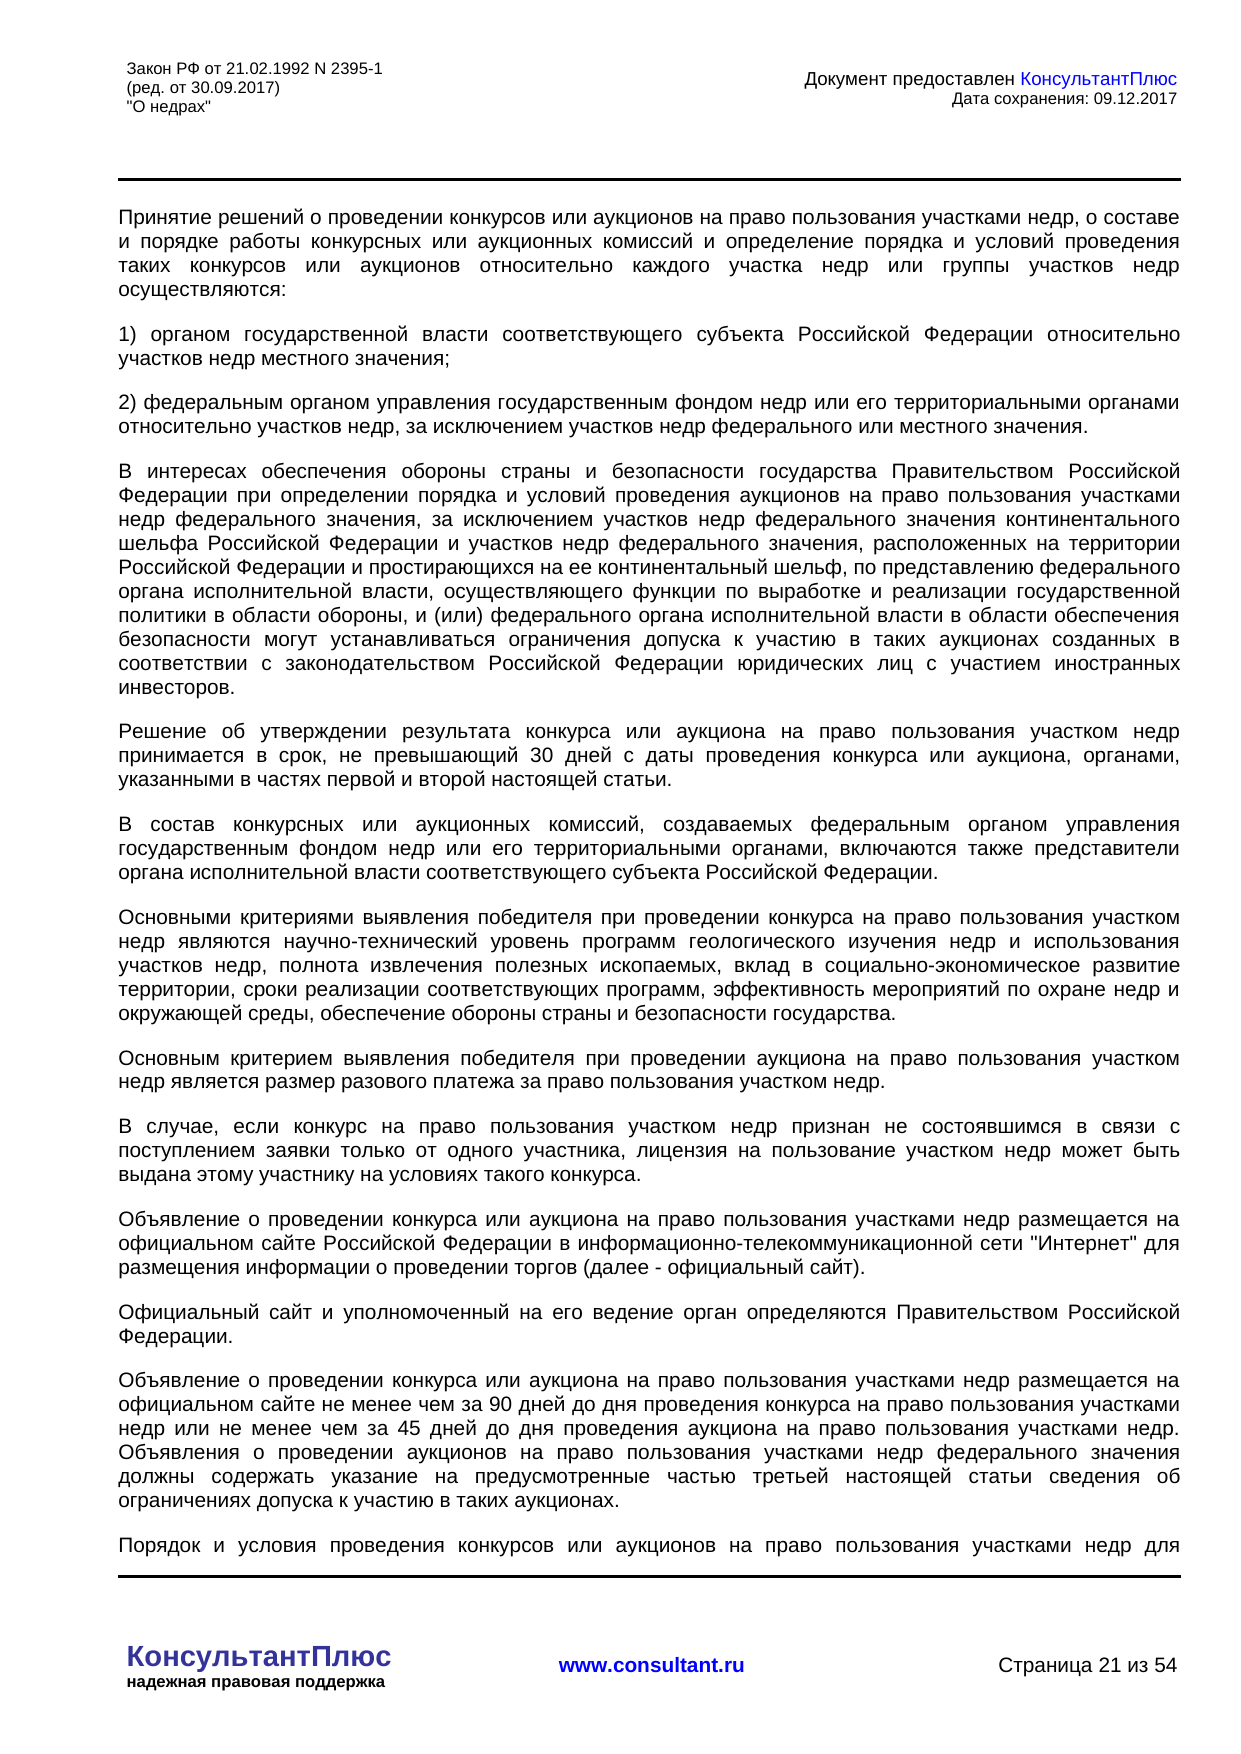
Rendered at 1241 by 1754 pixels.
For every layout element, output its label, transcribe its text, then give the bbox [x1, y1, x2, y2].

text 1) органом государственной власти соответствующего субъекта Российской Федерации относительно участков недр местного значения; [118, 321, 1181, 369]
text В случае, если конкурс на право пользования участком недр признан не состоявшимся в связи с поступлением заявки только от одного участника, лицензия на пользование участком недр может быть выдана этому участнику на условиях такого конкурса. [118, 1114, 1181, 1186]
text Объявление о проведении конкурса или аукциона на право пользования участками недр размещается на официальном сайте не менее чем за 90 дней до дня проведения конкурса на право пользования участками недр или не менее чем за 45 дней до дня проведения аукциона на право пользования участками недр. Объявления о проведении аукционов на право пользования участками недр федерального значения должны содержать указание на предусмотренные частью третьей настоящей статьи сведения об ограничениях допуска к участию в таких аукционах. [118, 1368, 1181, 1512]
text В интересах обеспечения обороны страны и безопасности государства Правительством Российской Федерации при определении порядка и условий проведения аукционов на право пользования участками недр федерального значения, за исключением участков недр федерального значения континентального шельфа Российской Федерации и участков недр федерального значения, расположенных на территории Российской Федерации и простирающихся на ее континентальный шельф, по представлению федерального органа исполнительной власти, осуществляющего функции по выработке и реализации государственной политики в области обороны, и (или) федерального органа исполнительной власти в области обеспечения безопасности могут устанавливаться ограничения допуска к участию в таких аукционах созданных в соответствии с законодательством Российской Федерации юридических лиц с участием иностранных инвесторов. [118, 459, 1181, 698]
text Решение об утверждении результата конкурса или аукциона на право пользования участком недр принимается в срок, не превышающий 30 дней с даты проведения конкурса или аукциона, органами, указанными в частях первой и второй настоящей статьи. [118, 719, 1181, 791]
text Официальный сайт и уполномоченный на его ведение орган определяются Правительством Российской Федерации. [118, 1299, 1181, 1347]
text 2) федеральным органом управления государственным фондом недр или его территориальными органами относительно участков недр, за исключением участков недр федерального или местного значения. [118, 390, 1181, 438]
text Основными критериями выявления победителя при проведении конкурса на право пользования участком недр являются научно-технический уровень программ геологического изучения недр и использования участков недр, полнота извлечения полезных ископаемых, вклад в социально-экономическое развитие территории, сроки реализации соответствующих программ, эффективность мероприятий по охране недр и окружающей среды, обеспечение обороны страны и безопасности государства. [118, 905, 1181, 1024]
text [118, 1533, 1181, 1557]
text Основным критерием выявления победителя при проведении аукциона на право пользования участком недр является размер разового платежа за право пользования участком недр. [118, 1045, 1181, 1093]
text Принятие решений о проведении конкурсов или аукционов на право пользования участками недр, о составе и порядке работы конкурсных или аукционных комиссий и определение порядка и условий проведения таких конкурсов или аукционов относительно каждого участка недр или группы участков недр осуществляются: [118, 205, 1181, 301]
text В состав конкурсных или аукционных комиссий, создаваемых федеральным органом управления государственным фондом недр или его территориальными органами, включаются также представители органа исполнительной власти соответствующего субъекта Российской Федерации. [118, 812, 1181, 884]
text Объявление о проведении конкурса или аукциона на право пользования участками недр размещается на официальном сайте Российской Федерации в информационно-телекоммуникационной сети "Интернет" для размещения информации о проведении торгов (далее - официальный сайт). [118, 1207, 1181, 1279]
